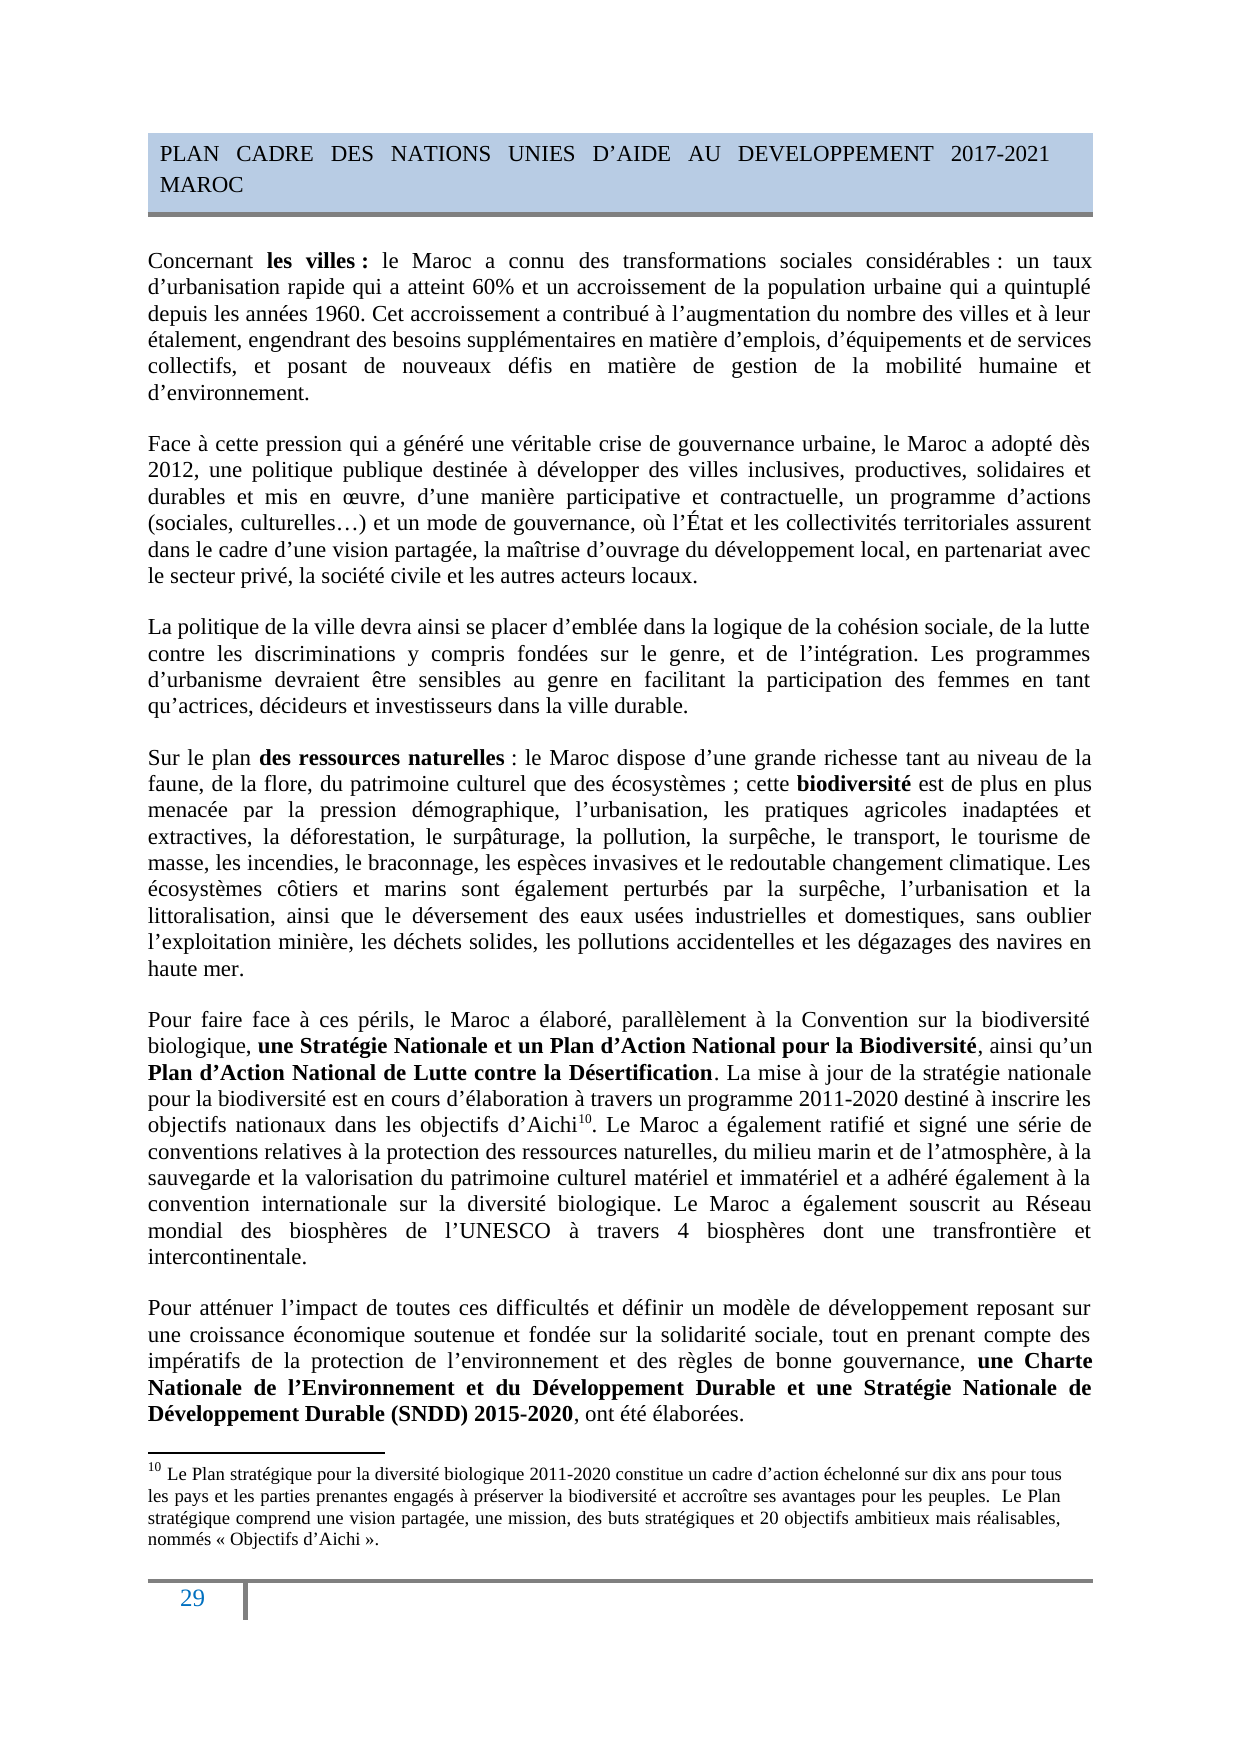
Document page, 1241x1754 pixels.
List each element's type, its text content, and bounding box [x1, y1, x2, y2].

text Concernant les villes : le Maroc a connu des transformations sociales considérables : un taux d’urbanisation rapide qui a atteint 60% et un accroissement de la population urbaine qui a quintuplé depuis les années 1960. Cet accroissement a contribué à l’augmentation du nombre des villes et à leur étalement, engendrant des besoins supplémentaires en matière d’emplois, d’équipements et de services collectifs, et posant de nouveaux défis en matière de gestion de la mobilité humaine et d’environnement. [148, 247, 1093, 405]
text Sur le plan des ressources naturelles : le Maroc dispose d’une grande richesse tant au niveau de la faune, de la flore, du patrimoine culturel que des écosystèmes ; cette biodiversité est de plus en plus menacée par la pression démographique, l’urbanisation, les pratiques agricoles inadaptées et extractives, la déforestation, le surpâturage, la pollution, la surpêche, le transport, le tourisme de masse, les incendies, le braconnage, les espèces invasives et le redoutable changement climatique. Les écosystèmes côtiers et marins sont également perturbés par la surpêche, l’urbanisation et la littoralisation, ainsi que le déversement des eaux usées industrielles et domestiques, sans oublier l’exploitation minière, les déchets solides, les pollutions accidentelles et les dégazages des navires en haute mer. [148, 744, 1093, 981]
text Pour faire face à ces périls, le Maroc a élaboré, parallèlement à la Convention sur la biodiversité biologique, une Stratégie Nationale et un Plan d’Action National pour la Biodiversité, ainsi qu’un Plan d’Action National de Lutte contre la Désertification. La mise à jour de la stratégie nationale pour la biodiversité est en cours d’élaboration à travers un programme 2011-2020 destiné à inscrire les objectifs nationaux dans les objectifs d’Aichi. Le Maroc a également ratifié et signé une série de conventions relatives à la protection des ressources naturelles, du milieu marin et de l’atmosphère, à la sauvegarde et la valorisation du patrimoine culturel matériel et immatériel et a adhéré également à la convention internationale sur la diversité biologique. Le Maroc a également souscrit au Réseau mondial des biosphères de l’UNESCO à travers 4 biosphères dont une transfrontière et intercontinentale. [148, 1006, 1093, 1269]
text Face à cette pression qui a généré une véritable crise de gouvernance urbaine, le Maroc a adopté dès 2012, une politique publique destinée à développer des villes inclusives, productives, solidaires et durables et mis en œuvre, d’une manière participative et contractuelle, un programme d’actions (sociales, culturelles…) et un mode de gouvernance, où l’État et les collectivités territoriales assurent dans le cadre d’une vision partagée, la maîtrise d’ouvrage du développement local, en partenariat avec le secteur privé, la société civile et les autres acteurs locaux. [148, 430, 1093, 588]
text La politique de la ville devra ainsi se placer d’emblée dans la logique de la cohésion sociale, de la lutte contre les discriminations y compris fondées sur le genre, et de l’intégration. Les programmes d’urbanisme devraient être sensibles au genre en facilitant la participation des femmes en tant qu’actrices, décideurs et investisseurs dans la ville durable. [148, 613, 1093, 719]
text Pour atténuer l’impact de toutes ces difficultés et définir un modèle de développement reposant sur une croissance économique soutenue et fondée sur la solidarité sociale, tout en prenant compte des impératifs de la protection de l’environnement et des règles de bonne gouvernance, une Charte Nationale de l’Environnement et du Développement Durable et une Stratégie Nationale de Développement Durable (SNDD) 2015-2020, ont été élaborées. [148, 1294, 1093, 1426]
